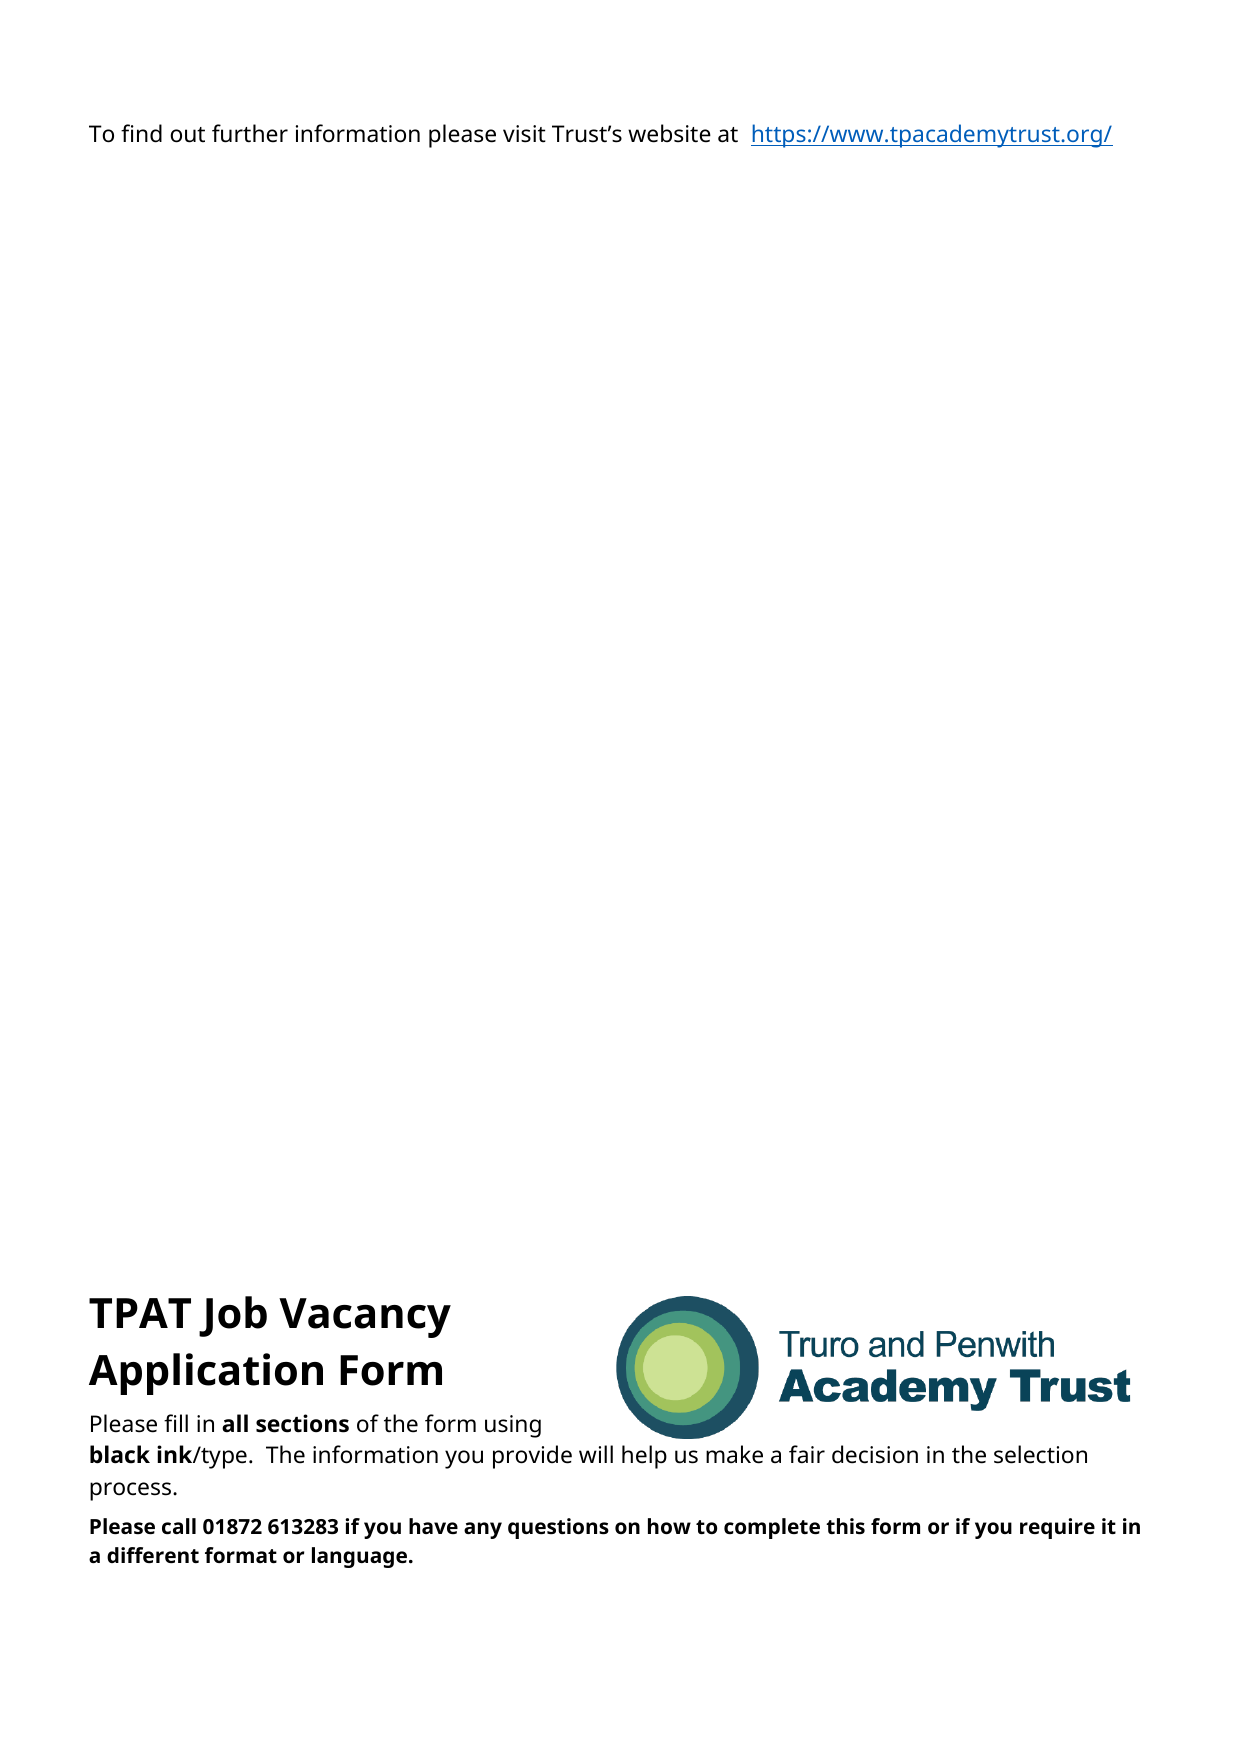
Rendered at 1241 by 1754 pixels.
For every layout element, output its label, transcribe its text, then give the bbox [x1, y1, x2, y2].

text Please call 01872 613283 if you have any questions on how to complete this form or if you require it in a different format or language. [89, 1512, 1152, 1569]
text TPAT Job Vacancy Application Form [89, 1284, 1152, 1398]
text Please fill in all sections of the form using black ink/type. The information you provide will help us make a fair decision in the selection process. [89, 1408, 1152, 1502]
text To find out further information please visit Trust’s website at https://www.tpacademytrust.org/ [89, 118, 1152, 149]
picture [616, 1296, 1131, 1439]
